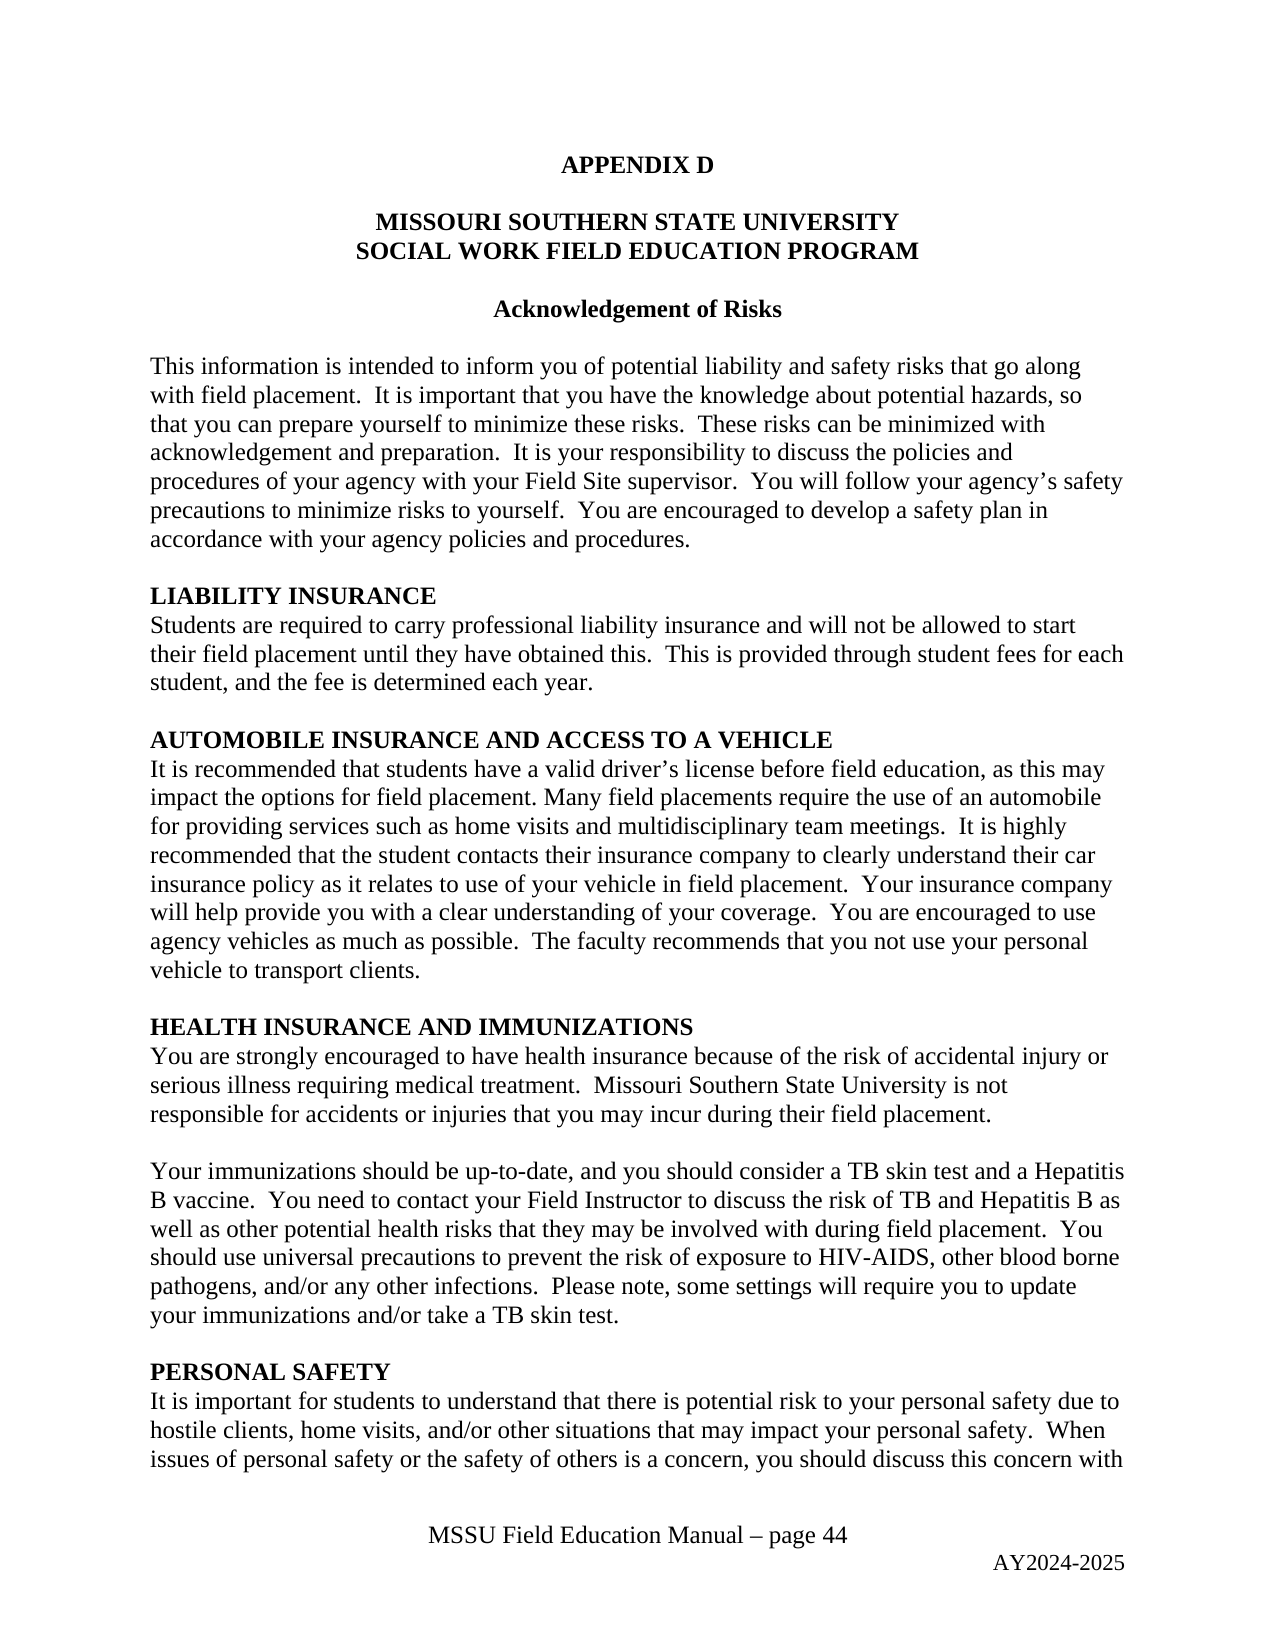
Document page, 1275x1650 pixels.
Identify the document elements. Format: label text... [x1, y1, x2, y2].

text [150, 1357, 1125, 1472]
text APPENDIX D [150, 150, 1125, 179]
text AUTOMOBILE INSURANCE AND ACCESS TO A VEHICLE [150, 725, 1125, 754]
text Your immunizations should be up-to-date, and you should consider a TB skin test and a Hepatitis B vaccine. You need to contact your Field Instructor to discuss the risk of TB and Hepatitis B as well as other potential health risks that they may be involved with during field placement. You should use universal precautions to prevent the risk of exposure to HIV-AIDS, other blood borne pathogens, and/or any other infections. Please note, some settings will require you to update your immunizations and/or take a TB skin test. [150, 1156, 1125, 1329]
text LIABILITY INSURANCE [150, 581, 1125, 610]
text SOCIAL WORK FIELD EDUCATION PROGRAM [150, 236, 1125, 265]
text HEALTH INSURANCE AND IMMUNIZATIONS [150, 1012, 1125, 1041]
text It is recommended that students have a valid driver’s license before field education, as this may impact the options for field placement. Many field placements require the use of an automobile for providing services such as home visits and multidisciplinary team meetings. It is highly recommended that the student contacts their insurance company to clearly understand their car insurance policy as it relates to use of your vehicle in field placement. Your insurance company will help provide you with a clear understanding of your coverage. You are encouraged to use agency vehicles as much as possible. The faculty recommends that you not use your personal vehicle to transport clients. [150, 754, 1125, 984]
text MISSOURI SOUTHERN STATE UNIVERSITY [150, 207, 1125, 236]
text This information is intended to inform you of potential liability and safety risks that go along with field placement. It is important that you have the knowledge about potential hazards, so that you can prepare yourself to minimize these risks. These risks can be minimized with acknowledgement and preparation. It is your responsibility to discuss the policies and procedures of your agency with your Field Site supervisor. You will follow your agency’s safety precautions to minimize risks to yourself. You are encouraged to develop a safety plan in accordance with your agency policies and procedures. [150, 351, 1125, 552]
text Students are required to carry professional liability insurance and will not be allowed to start their field placement until they have obtained this. This is provided through student fees for each student, and the fee is determined each year. [150, 610, 1125, 696]
text Acknowledgement of Risks [150, 294, 1125, 322]
text You are strongly encouraged to have health insurance because of the risk of accidental injury or serious illness requiring medical treatment. Missouri Southern State University is not responsible for accidents or injuries that you may incur during their field placement. [150, 1041, 1125, 1127]
